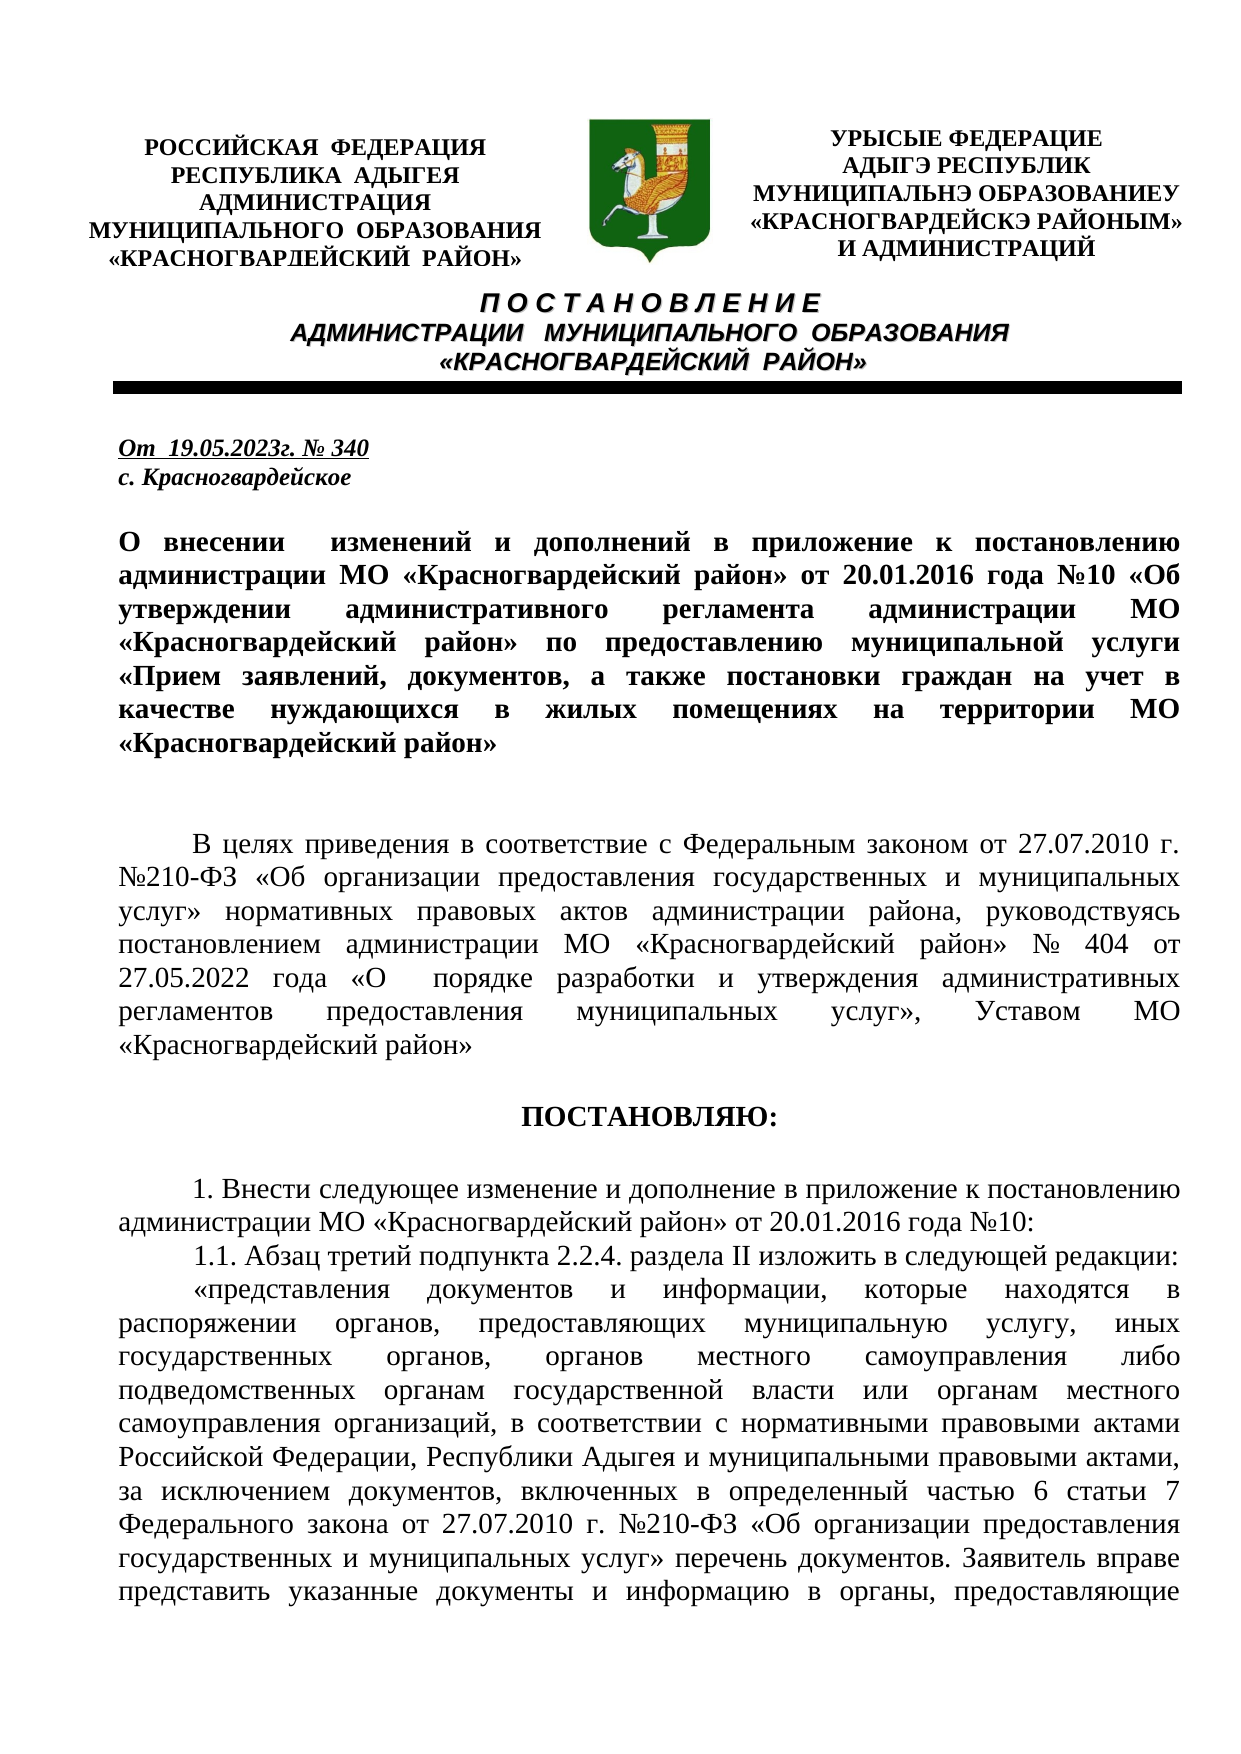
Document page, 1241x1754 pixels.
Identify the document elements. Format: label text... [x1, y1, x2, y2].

text О внесении изменений и дополнений в приложение к постановлению администрации МО «Красногвардейский район» от 20.01.2016 года №10 «Об утверждении административного регламента администрации МО «Красногвардейский район» по предоставлению муниципальной услуги «Прием заявлений, документов, а также постановки граждан на учет в качестве нуждающихся в жилых помещениях на территории МО «Красногвардейский район» [118, 524, 1181, 759]
text 1.1. Абзац третий подпункта 2.2.4. раздела II изложить в следующей редакции: [118, 1238, 1181, 1271]
subtitle АДМИНИСТРАЦИИ МУНИЦИПАЛЬНОГО ОБРАЗОВАНИЯ [118, 318, 1181, 347]
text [118, 1271, 1181, 1607]
text 1. Внести следующее изменение и дополнение в приложение к постановлению администрации МО «Красногвардейский район» от 20.01.2016 года №10: [118, 1171, 1181, 1238]
subtitle с. Красногвардейское [118, 462, 1181, 490]
subtitle От 19.05.2023г. № 340 [118, 433, 1181, 462]
subtitle «КРАСНОГВАРДЕЙСКИЙ РАЙОН» [118, 347, 1181, 375]
text ПОСТАНОВЛЯЮ: [118, 1099, 1181, 1132]
subtitle П О С Т А Н О В Л Е Н И Е [118, 287, 1181, 318]
text В целях приведения в соответствие с Федеральным законом от 27.07.2010 г. №210-ФЗ «Об организации предоставления государственных и муниципальных услуг» нормативных правовых актов администрации района, руководствуясь постановлением администрации МО «Красногвардейский район» № 404 от 27.05.2022 года «О порядке разработки и утверждения административных регламентов предоставления муниципальных услуг», Уставом МО «Красногвардейский район» [118, 826, 1181, 1061]
picture [587, 118, 713, 265]
